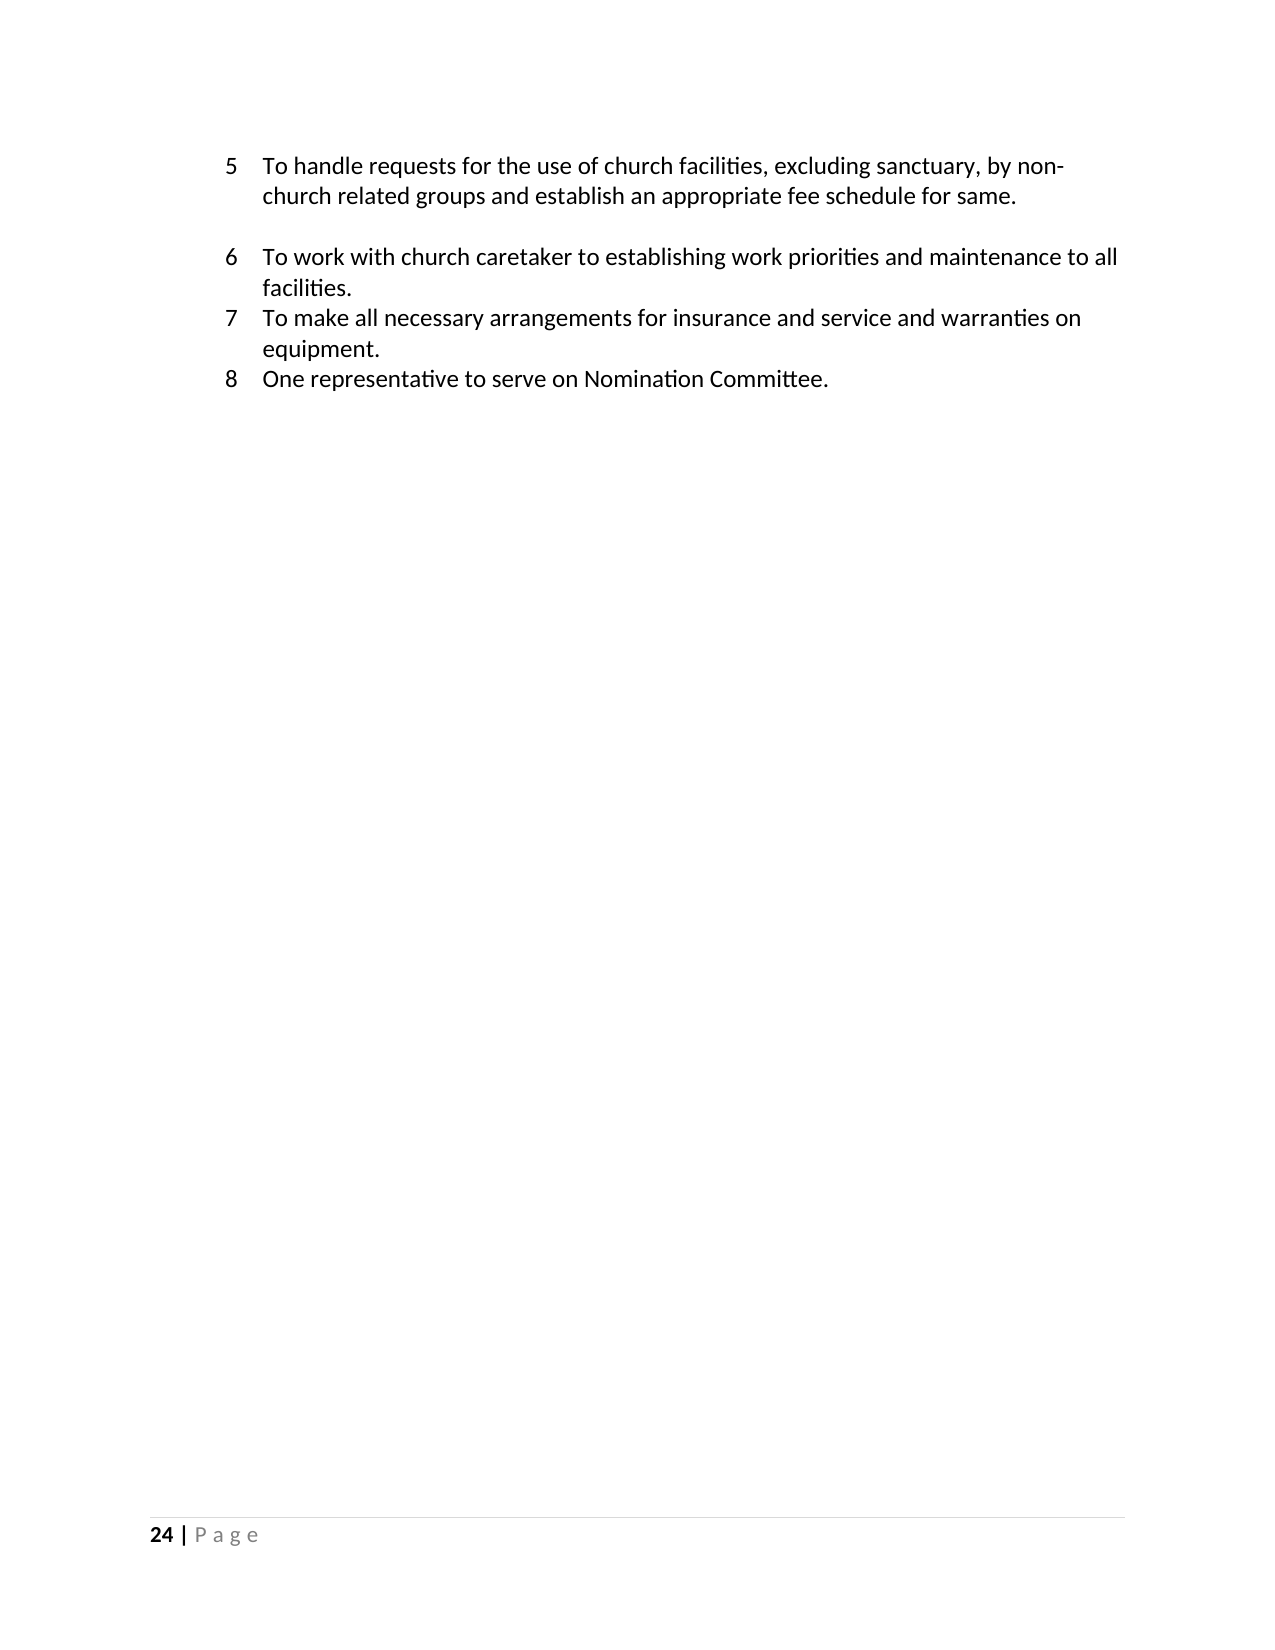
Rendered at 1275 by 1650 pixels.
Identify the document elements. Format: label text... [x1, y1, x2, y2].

list To work with church caretaker to establishing work priorities and maintenance to all facilities. [225, 242, 1125, 303]
list To make all necessary arrangements for insurance and service and warranties on equipment. [225, 303, 1125, 364]
list One representative to serve on Nomination Committee. [225, 364, 1125, 394]
list To handle requests for the use of church facilities, excluding sanctuary, by non-church related groups and establish an appropriate fee schedule for same. [225, 150, 1125, 211]
